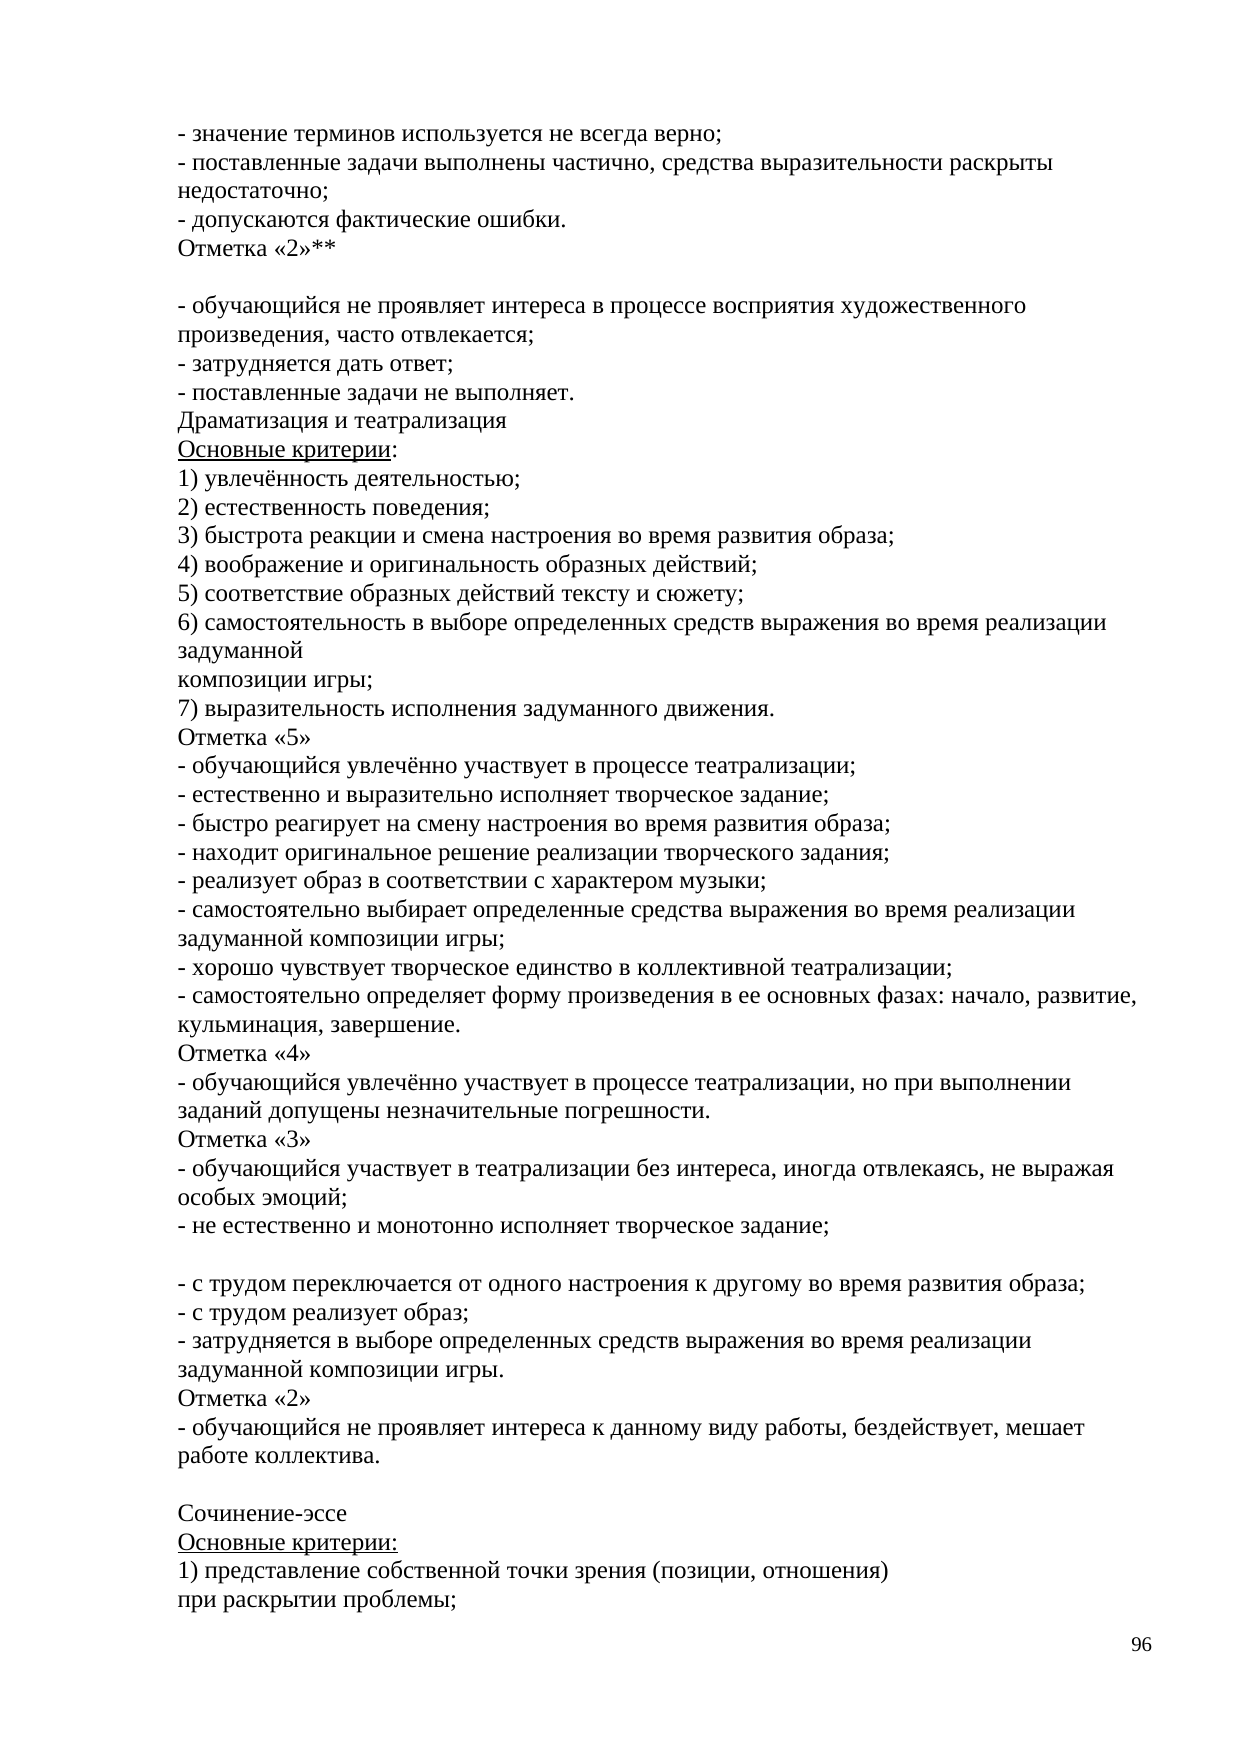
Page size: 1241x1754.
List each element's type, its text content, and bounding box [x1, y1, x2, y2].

text Отметка «5» [177, 722, 1152, 751]
text 4) воображение и оригинальность образных действий; [177, 549, 1152, 578]
text 3) быстрота реакции и смена настроения во время развития образа; [177, 521, 1152, 549]
text - обучающийся увлечённо участвует в процессе театрализации; [177, 751, 1152, 779]
text произведения, часто отвлекается; [177, 319, 1152, 348]
text - с трудом переключается от одного настроения к другому во время развития образа; [177, 1268, 1152, 1297]
text - находит оригинальное решение реализации творческого задания; [177, 837, 1152, 866]
text Основные критерии: [177, 1527, 1152, 1556]
text Отметка «2» [177, 1383, 1152, 1412]
text задуманной композиции игры; [177, 923, 1152, 952]
text 2) естественность поведения; [177, 492, 1152, 521]
text - с трудом реализует образ; [177, 1297, 1152, 1326]
text 1) представление собственной точки зрения (позиции, отношения) при раскрытии проблемы; [177, 1556, 1152, 1613]
text 7) выразительность исполнения задуманного движения. [177, 693, 1152, 722]
text - затрудняется дать ответ; [177, 348, 1152, 377]
text - поставленные задачи выполнены частично, средства выразительности раскрыты [177, 147, 1152, 176]
text - не естественно и монотонно исполняет творческое задание; [177, 1211, 1152, 1239]
text - самостоятельно выбирает определенные средства выражения во время реализации [177, 894, 1152, 923]
text недостаточно; [177, 176, 1152, 204]
text композиции игры; [177, 664, 1152, 693]
text - обучающийся увлечённо участвует в процессе театрализации, но при выполнении заданий допущены незначительные погрешности. [177, 1067, 1152, 1124]
text - естественно и выразительно исполняет творческое задание; [177, 779, 1152, 808]
text 5) соответствие образных действий тексту и сюжету; [177, 578, 1152, 607]
text 1) увлечённость деятельностью; [177, 463, 1152, 492]
text Отметка «4» [177, 1038, 1152, 1067]
text - самостоятельно определяет форму произведения в ее основных фазах: начало, развитие, [177, 981, 1152, 1009]
text - хорошо чувствует творческое единство в коллективной театрализации; [177, 952, 1152, 981]
text - допускаются фактические ошибки. [177, 204, 1152, 233]
text - быстро реагирует на смену настроения во время развития образа; [177, 808, 1152, 837]
text Основные критерии: [177, 434, 1152, 463]
text Отметка «3» [177, 1124, 1152, 1153]
text Сочинение-эссе [177, 1498, 1152, 1527]
text - затрудняется в выборе определенных средств выражения во время реализации [177, 1326, 1152, 1354]
text кульминация, завершение. [177, 1009, 1152, 1038]
text 6) самостоятельность в выборе определенных средств выражения во время реализации задуманной [177, 607, 1152, 664]
text - реализует образ в соответствии с характером музыки; [177, 866, 1152, 894]
text - значение терминов используется не всегда верно; [177, 118, 1152, 147]
text - обучающийся участвует в театрализации без интереса, иногда отвлекаясь, не выражая особых эмоций; [177, 1153, 1152, 1211]
text - обучающийся не проявляет интереса к данному виду работы, бездействует, мешает работе коллектива. [177, 1412, 1152, 1469]
text Драматизация и театрализация [177, 406, 1152, 434]
text - обучающийся не проявляет интереса в процессе восприятия художественного [177, 291, 1152, 319]
text - поставленные задачи не выполняет. [177, 377, 1152, 406]
text задуманной композиции игры. [177, 1354, 1152, 1383]
text Отметка «2»** [177, 233, 1152, 262]
